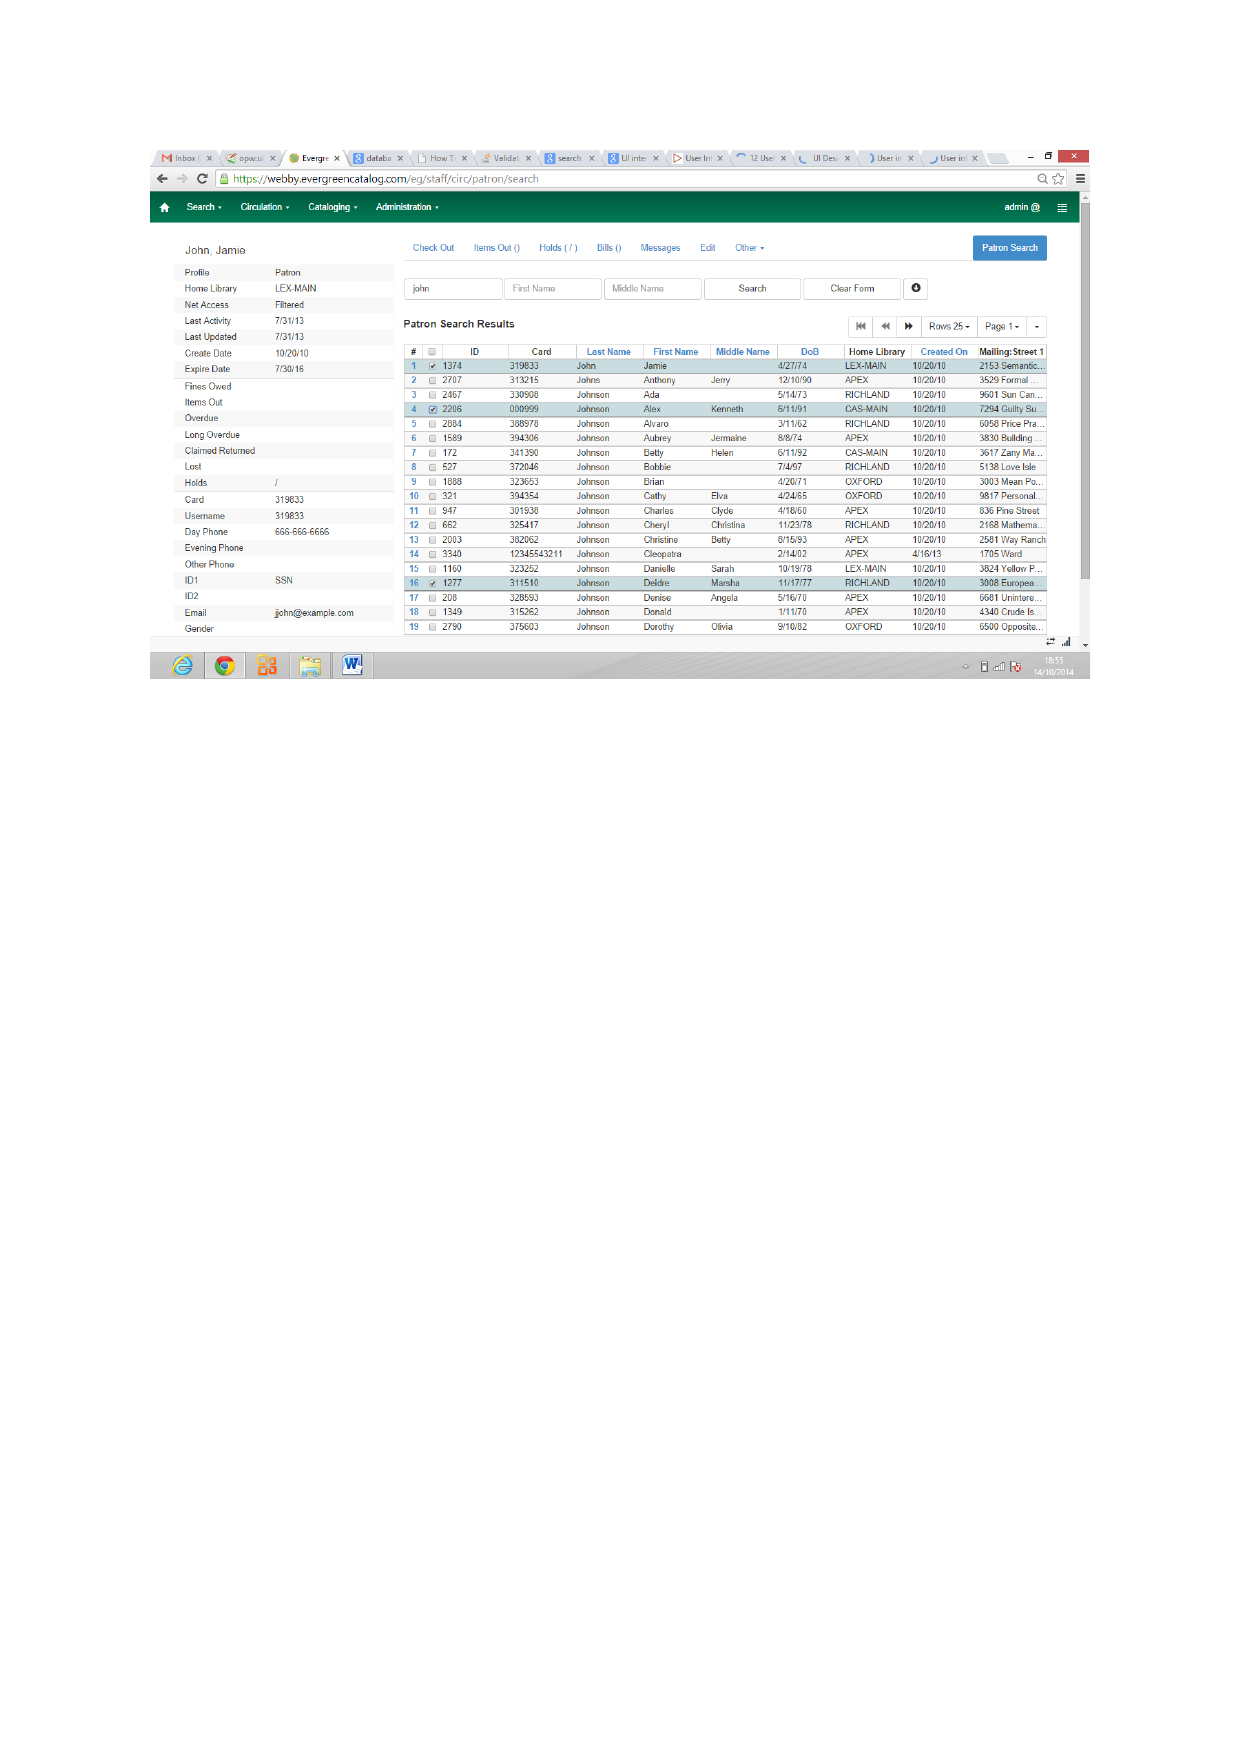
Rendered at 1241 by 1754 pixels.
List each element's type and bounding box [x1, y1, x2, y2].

picture [150, 150, 1091, 679]
